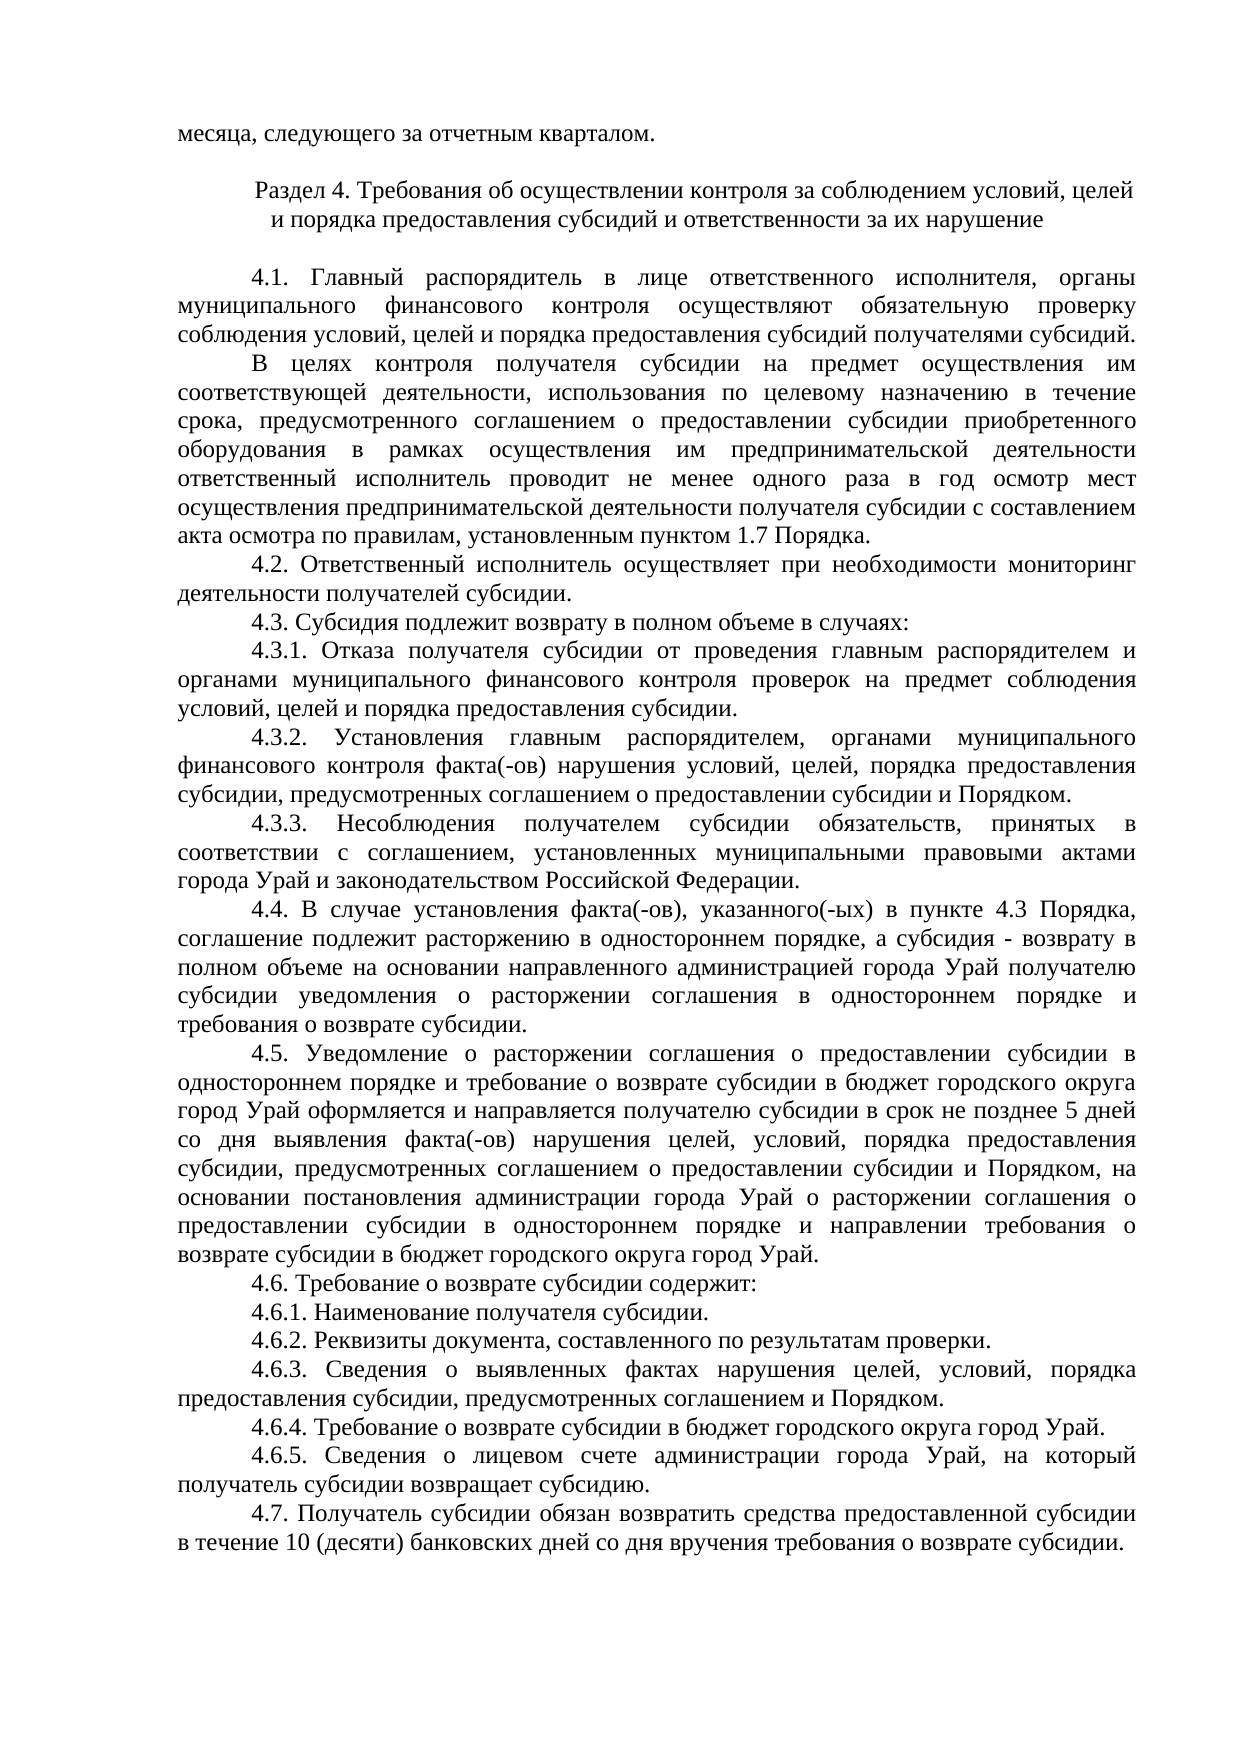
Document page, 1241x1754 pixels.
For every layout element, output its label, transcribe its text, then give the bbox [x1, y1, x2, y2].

text Раздел 4. Требования об осуществлении контроля за соблюдением условий, целей и порядка предоставления субсидий и ответственности за их нарушение [177, 176, 1137, 233]
text 4.3.2. Установления главным распорядителем, органами муниципального финансового контроля факта(-ов) нарушения условий, целей, порядка предоставления субсидии, предусмотренных соглашением о предоставлении субсидии и Порядком. [177, 722, 1137, 808]
text 4.1. Главный распорядитель в лице ответственного исполнителя, органы муниципального финансового контроля осуществляют обязательную проверку соблюдения условий, целей и порядка предоставления субсидий получателями субсидий. [177, 262, 1137, 348]
text 4.6.3. Сведения о выявленных фактах нарушения целей, условий, порядка предоставления субсидии, предусмотренных соглашением и Порядком. [177, 1354, 1137, 1412]
text 4.7. Получатель субсидии обязан возвратить средства предоставленной субсидии в течение 10 (десяти) банковских дней со дня вручения требования о возврате субсидии. [177, 1498, 1137, 1556]
text В целях контроля получателя субсидии на предмет осуществления им соответствующей деятельности, использования по целевому назначению в течение срока, предусмотренного соглашением о предоставлении субсидии приобретенного оборудования в рамках осуществления им предпринимательской деятельности ответственный исполнитель проводит не менее одного раза в год осмотр мест осуществления предпринимательской деятельности получателя субсидии с составлением акта осмотра по правилам, установленным пунктом 1.7 Порядка. [177, 348, 1137, 549]
text 4.5. Уведомление о расторжении соглашения о предоставлении субсидии в одностороннем порядке и требование о возврате субсидии в бюджет городского округа город Урай оформляется и направляется получателю субсидии в срок не позднее 5 дней со дня выявления факта(-ов) нарушения целей, условий, порядка предоставления субсидии, предусмотренных соглашением о предоставлении субсидии и Порядком, на основании постановления администрации города Урай о расторжении соглашения о предоставлении субсидии в одностороннем порядке и направлении требования о возврате субсидии в бюджет городского округа город Урай. [177, 1038, 1137, 1268]
text 4.4. В случае установления факта(-ов), указанного(-ых) в пункте 4.3 Порядка, соглашение подлежит расторжению в одностороннем порядке, а субсидия - возврату в полном объеме на основании направленного администрацией города Урай получателю субсидии уведомления о расторжении соглашения в одностороннем порядке и требования о возврате субсидии. [177, 894, 1137, 1038]
text 4.6.5. Сведения о лицевом счете администрации города Урай, на который получатель субсидии возвращает субсидию. [177, 1441, 1137, 1498]
text 4.3. Субсидия подлежит возврату в полном объеме в случаях: [177, 607, 1137, 636]
text 4.3.3. Несоблюдения получателем субсидии обязательств, принятых в соответствии с соглашением, установленных муниципальными правовыми актами города Урай и законодательством Российской Федерации. [177, 808, 1137, 894]
text 4.6.1. Наименование получателя субсидии. [177, 1297, 1137, 1326]
text 4.6.4. Требование о возврате субсидии в бюджет городского округа город Урай. [177, 1412, 1137, 1441]
text 4.6.2. Реквизиты документа, составленного по результатам проверки. [177, 1326, 1137, 1354]
text 4.2. Ответственный исполнитель осуществляет при необходимости мониторинг деятельности получателей субсидии. [177, 549, 1137, 607]
text 4.3.1. Отказа получателя субсидии от проведения главным распорядителем и органами муниципального финансового контроля проверок на предмет соблюдения условий, целей и порядка предоставления субсидии. [177, 636, 1137, 722]
text 4.6. Требование о возврате субсидии содержит: [177, 1268, 1137, 1297]
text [177, 118, 1137, 147]
